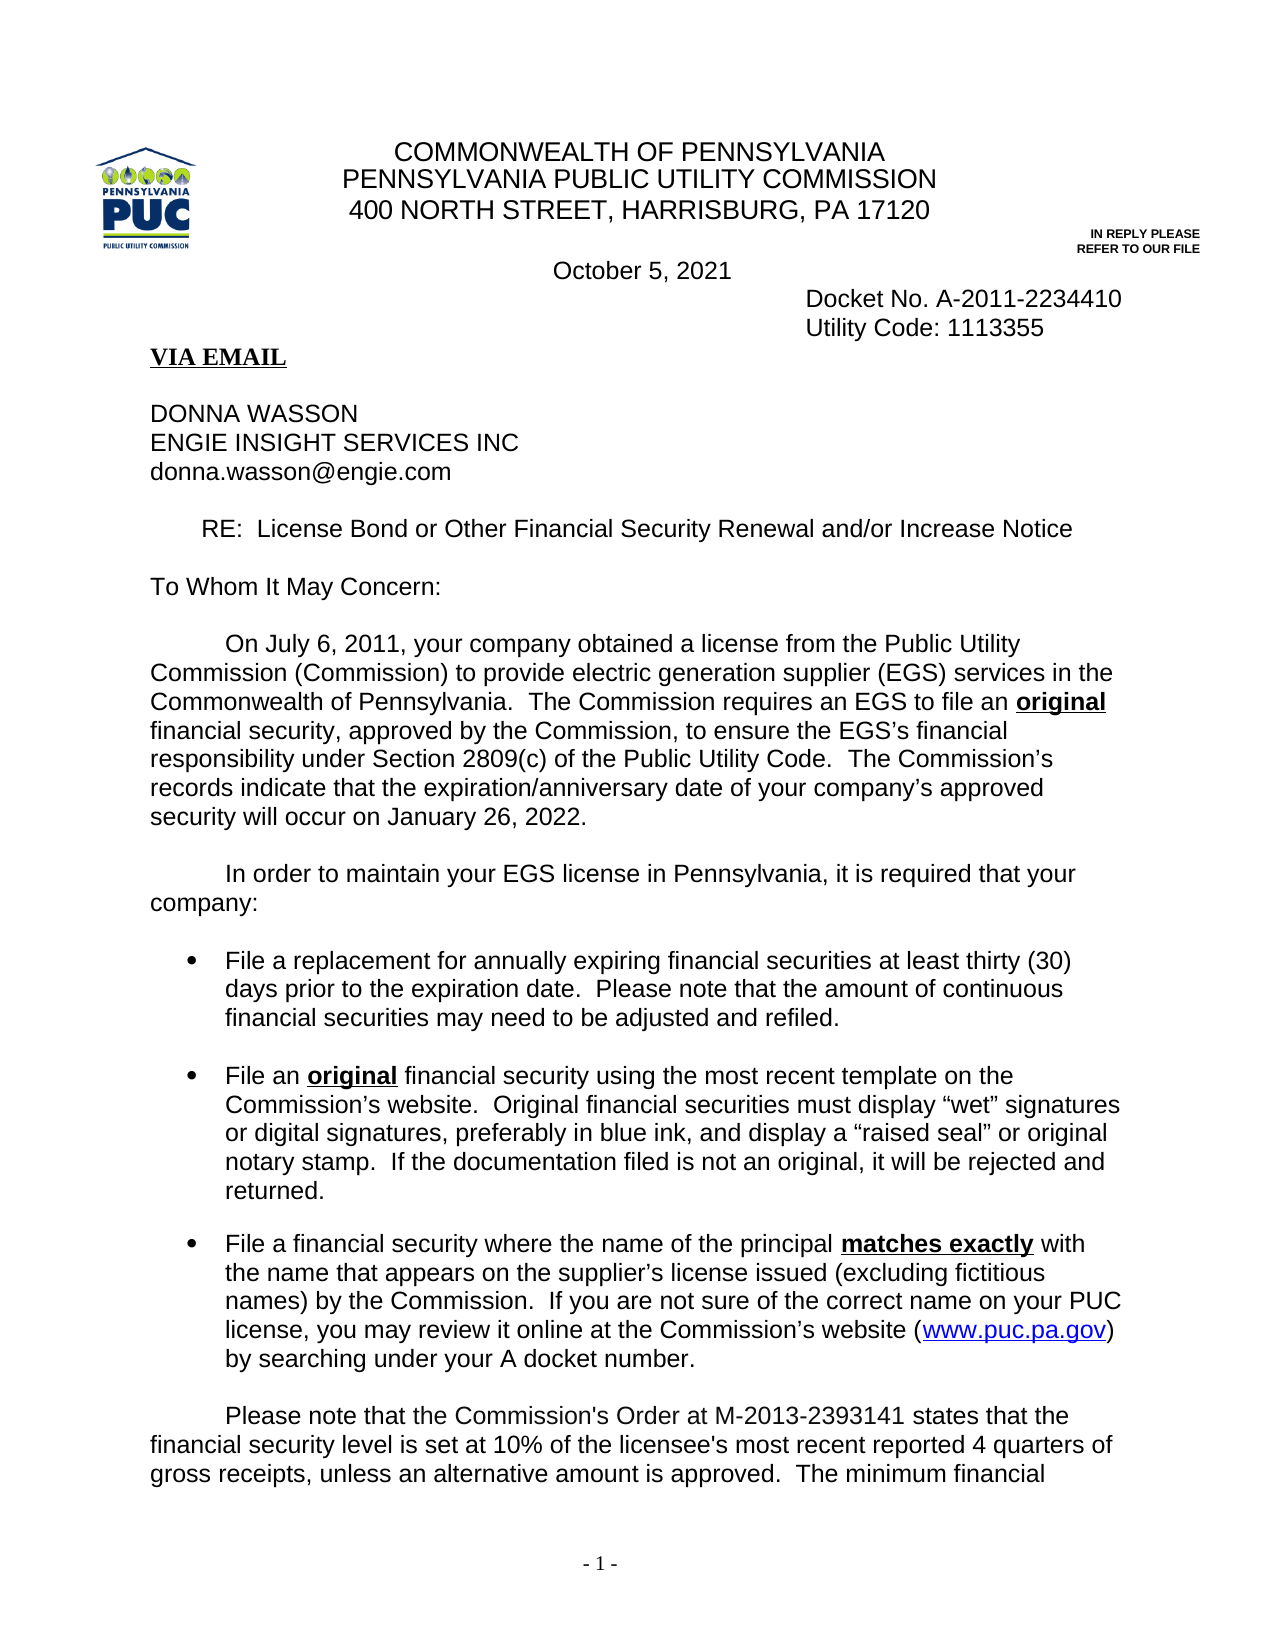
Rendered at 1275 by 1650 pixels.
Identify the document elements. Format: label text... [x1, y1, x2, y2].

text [150, 1401, 1125, 1487]
text ENGIE INSIGHT SERVICES INC [150, 428, 1125, 457]
list File a financial security where the name of the principal matches exactly with the name that appears on the supplier’s license issued (excluding fictitious names) by the Commission. If you are not sure of the correct name on your PUC license, you may review it online at the Commission’s website (www.puc.pa.gov) by searching under your A docket number. [187, 1229, 1125, 1372]
text On July 6, 2011, your company obtained a license from the Public Utility Commission (Commission) to provide electric generation supplier (EGS) services in the Commonwealth of Pennsylvania. The Commission requires an EGS to file an original financial security, approved by the Commission, to ensure the EGS’s financial responsibility under Section 2809(c) of the Public Utility Code. The Commission’s records indicate that the expiration/anniversary date of your company’s approved security will occur on January 26, 2022. [150, 629, 1125, 831]
table_header [77, 141, 219, 256]
text To Whom It May Concern: [150, 572, 1125, 601]
picture [88, 140, 203, 255]
text DONNA WASSON [150, 399, 1125, 428]
text Docket No. A-2011-2234410 [150, 284, 1125, 313]
subtitle October 5, 2021 [150, 256, 1134, 284]
text donna.wasson@engie.com [150, 457, 1125, 486]
text In order to maintain your EGS license in Pennsylvania, it is required that your company: [150, 859, 1125, 917]
text RE: License Bond or Other Financial Security Renewal and/or Increase Notice [150, 514, 1125, 543]
text VIA EMAIL [150, 342, 1125, 371]
table_header IN REPLY PLEASE REFER TO OUR FILE [1060, 141, 1211, 256]
text Utility Code: 1113355 [150, 313, 1125, 342]
table_header COMMONWEALTH OF PENNSYLVANIA PENNSYLVANIA PUBLIC UTILITY COMMISSION 400 NORTH STREET, HARRISBURG, PA 17120 [219, 141, 1060, 256]
list File an original financial security using the most recent template on the Commission’s website. Original financial securities must display “wet” signatures or digital signatures, preferably in blue ink, and display a “raised seal” or original notary stamp. If the documentation filed is not an original, it will be rejected and returned. [187, 1061, 1125, 1204]
list File a replacement for annually expiring financial securities at least thirty (30) days prior to the expiration date. Please note that the amount of continuous financial securities may need to be adjusted and refiled. [187, 946, 1125, 1032]
